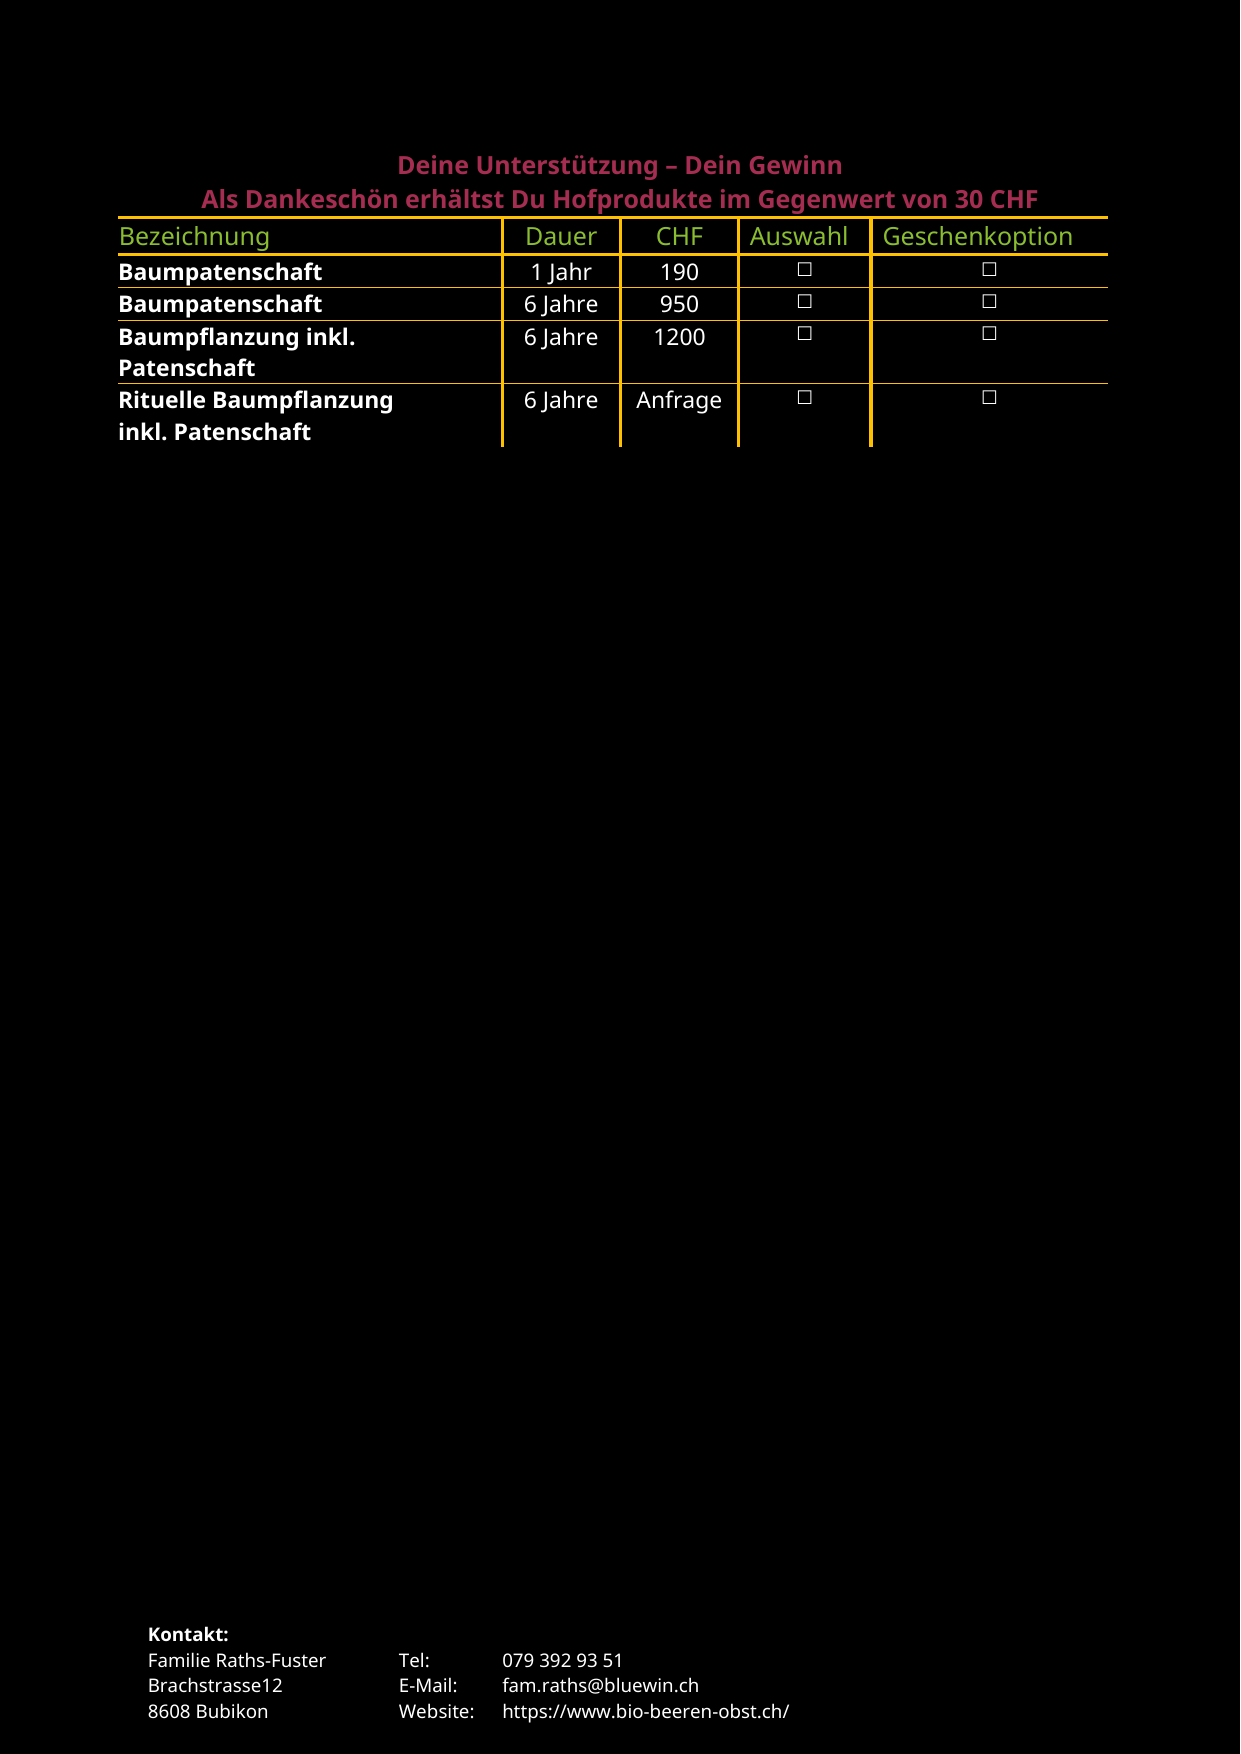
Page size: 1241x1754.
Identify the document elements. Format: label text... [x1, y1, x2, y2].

table_cell 6 Jahre [504, 288, 619, 319]
text Als Dankeschön erhältst Du Hofprodukte im Gegenwert von 30 CHF [148, 182, 1093, 216]
table_header Auswahl [740, 219, 869, 253]
table_cell 1200 [622, 321, 737, 383]
table_cell Rituelle Baumpflanzung inkl. Patenschaft [118, 384, 501, 447]
table_cell 1 Jahr [504, 256, 619, 287]
table_cell 6 Jahre [504, 384, 619, 447]
table_header CHF [622, 219, 737, 253]
table_cell Anfrage [622, 384, 737, 447]
table_cell 6 Jahre [504, 321, 619, 383]
table_cell 190 [622, 256, 737, 287]
table_header Geschenkoption [873, 219, 1107, 253]
table_cell Baumpatenschaft [118, 288, 501, 319]
text Deine Unterstützung – Dein Gewinn [148, 148, 1093, 182]
table_cell Baumpatenschaft [118, 256, 501, 287]
table_header Dauer [504, 219, 619, 253]
table_cell 950 [622, 288, 737, 319]
table_header Bezeichnung [118, 219, 501, 253]
table_cell Baumpflanzung inkl. Patenschaft [118, 321, 501, 383]
